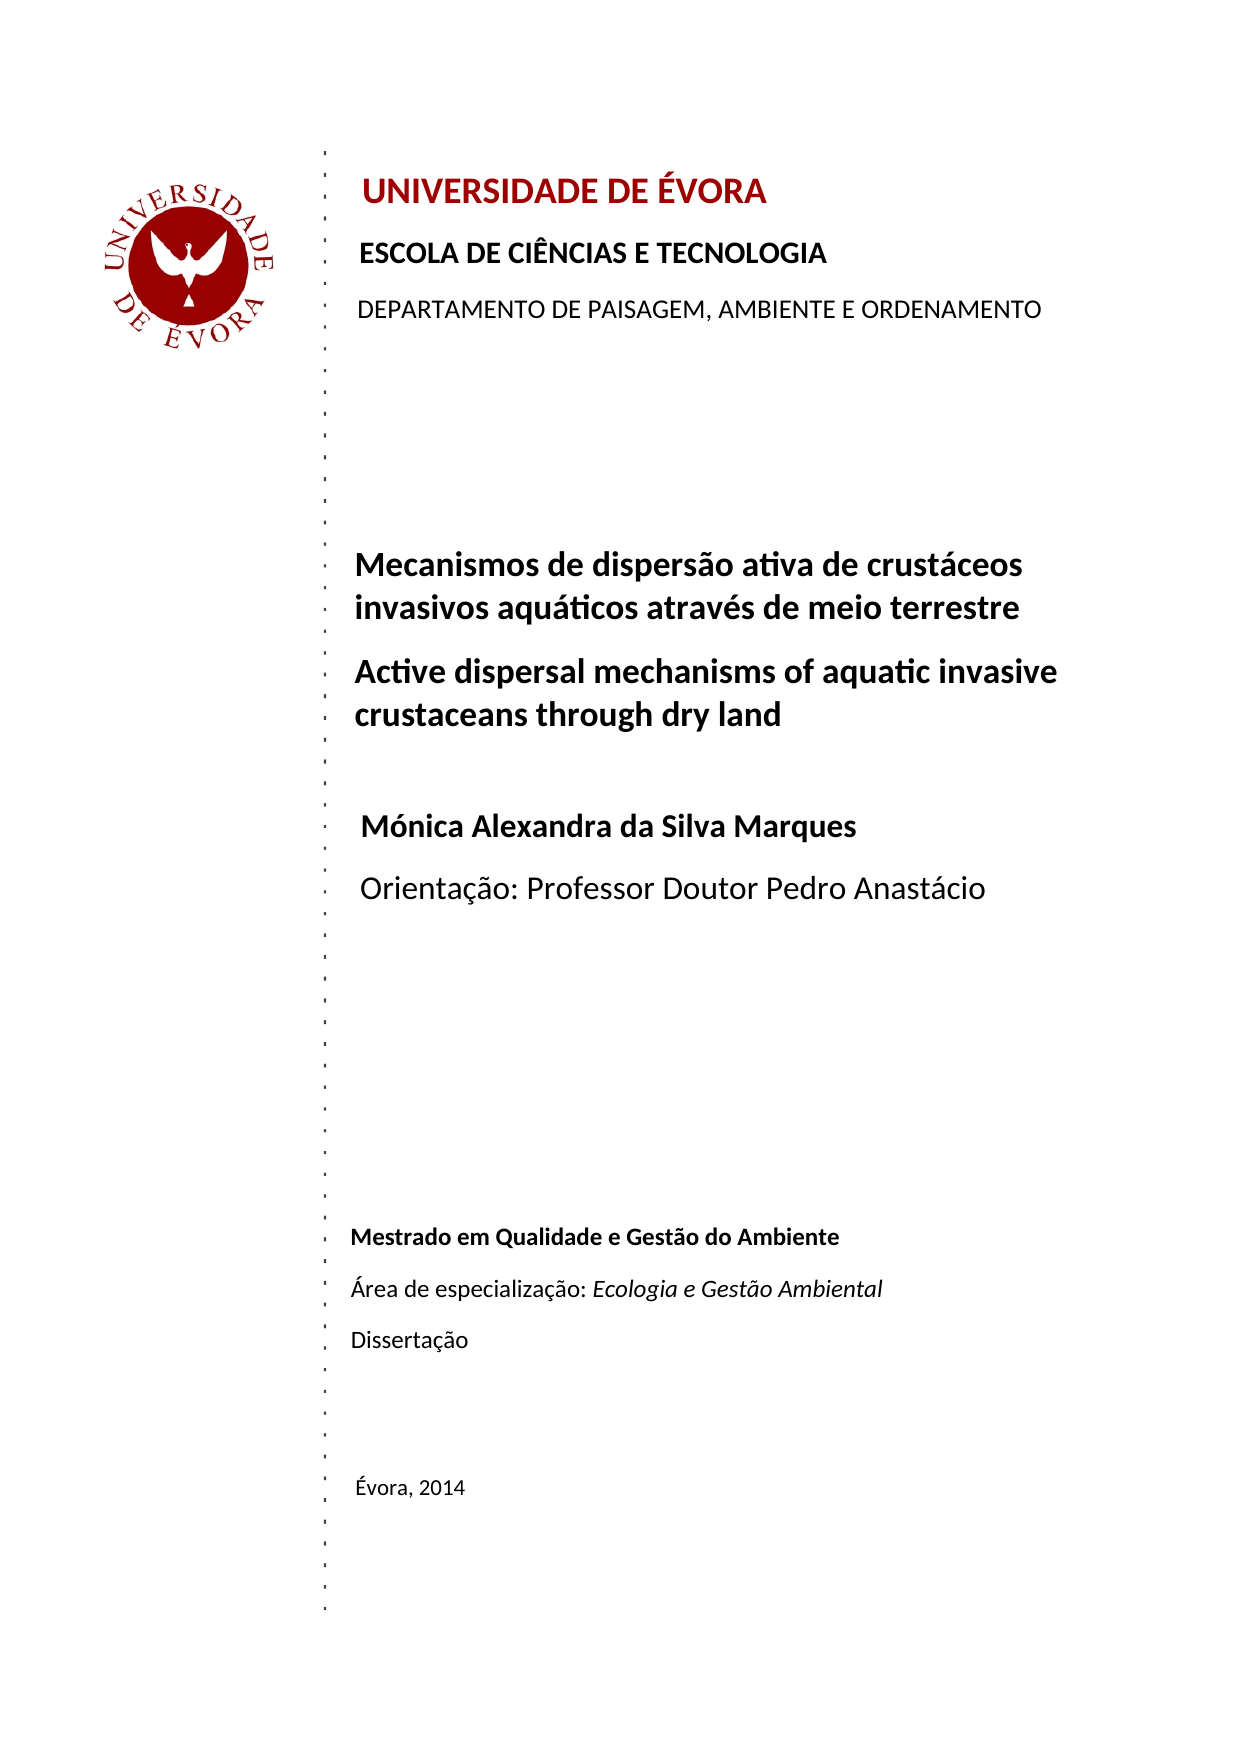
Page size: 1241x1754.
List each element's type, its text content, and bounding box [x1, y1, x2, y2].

text Active dispersal mechanisms of aquatic invasive crustaceans through dry land [354, 649, 1063, 736]
text Orientação: Professor Doutor Pedro Anastácio [327, 867, 1063, 908]
text Área de especialização: Ecologia e Gestão Ambiental [327, 1273, 1063, 1303]
text Évora, 2014 [327, 1473, 1063, 1501]
text Mecanismos de dispersão ativa de crustáceos invasivos aquáticos através de meio terrestre [354, 542, 1063, 628]
text Mónica Alexandra da Silva Marques [327, 805, 1063, 846]
text ESCOLA DE CIÊNCIAS E TECNOLOGIA [327, 234, 1063, 272]
text DEPARTAMENTO DE PAISAGEM, AMBIENTE E ORDENAMENTO [327, 293, 1063, 326]
text Dissertação [327, 1324, 1063, 1355]
text UNIVERSIDADE DE ÉVORA [327, 167, 1063, 213]
picture [104, 151, 327, 1610]
text Mestrado em Qualidade e Gestão do Ambiente [327, 1222, 1063, 1252]
